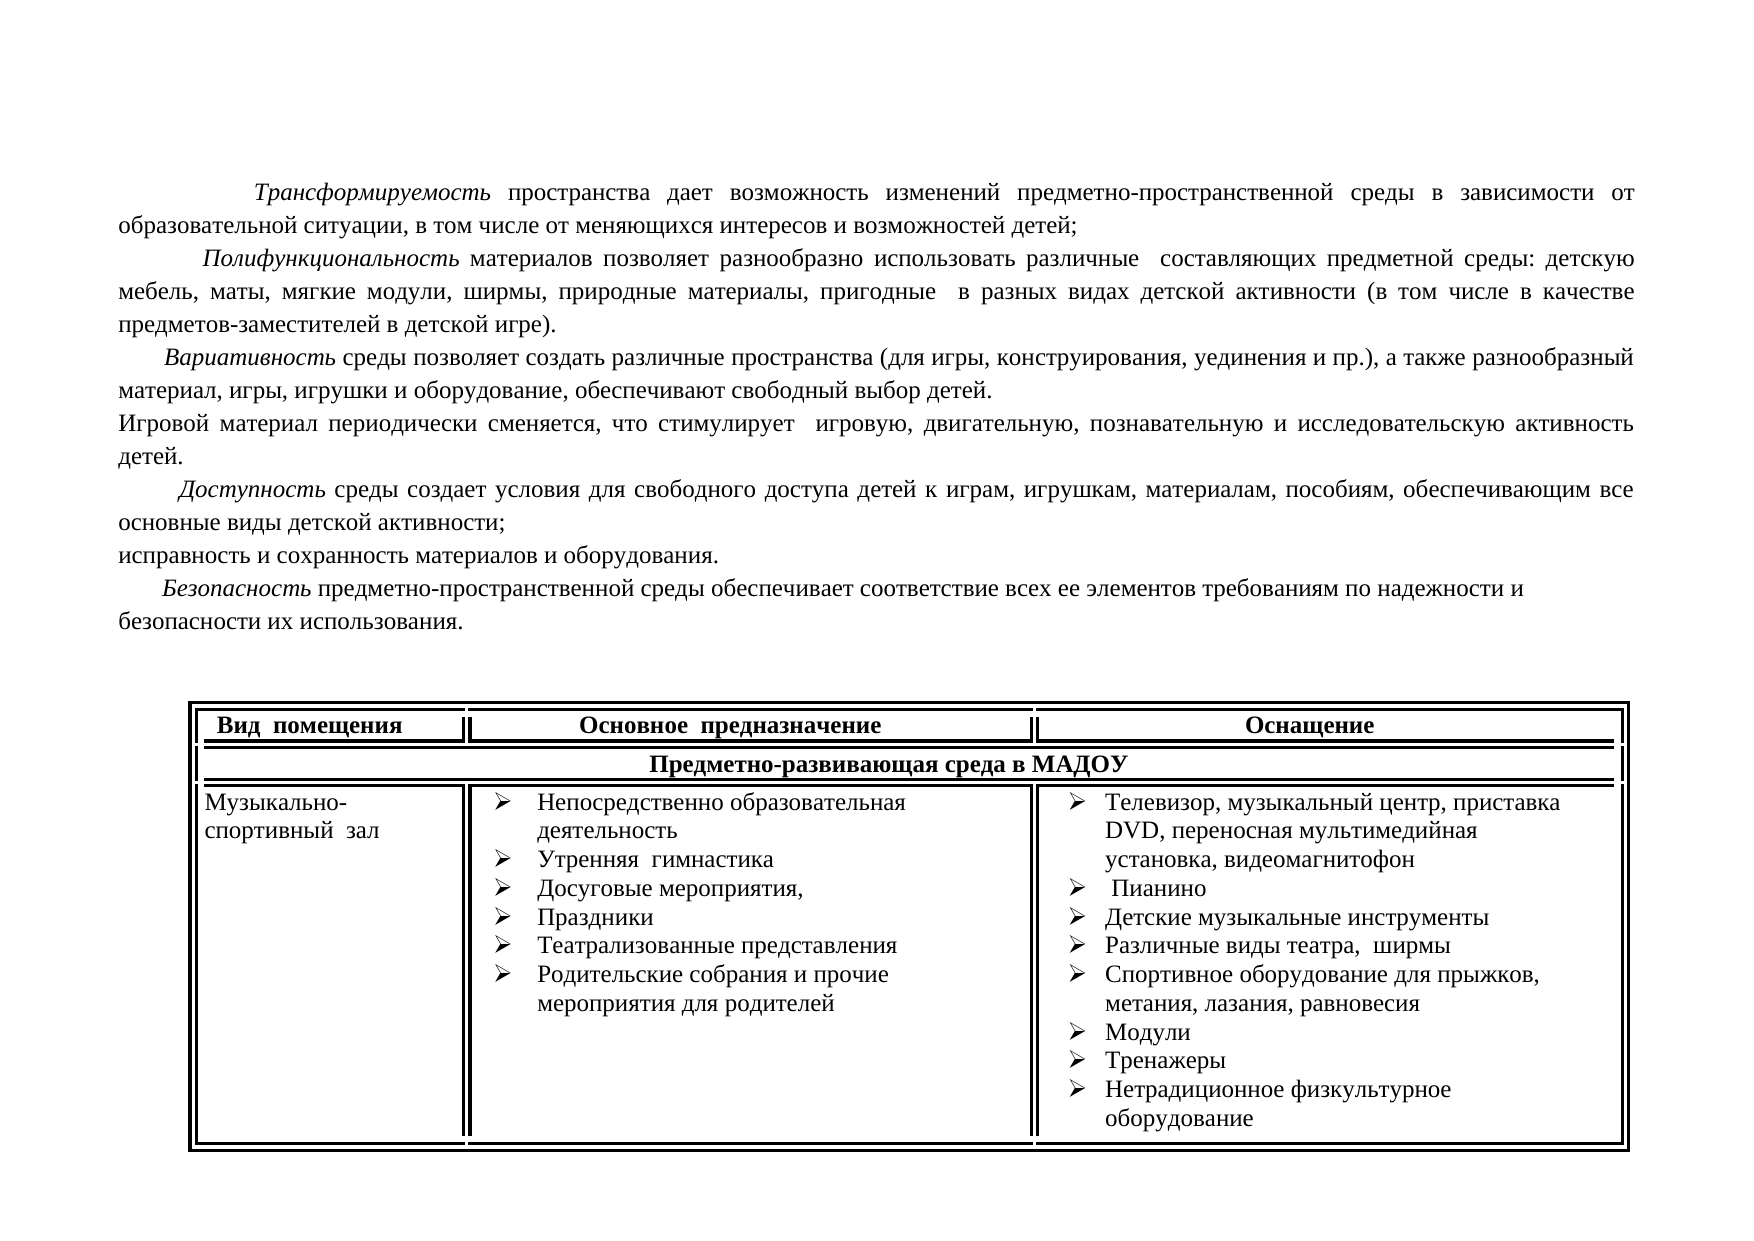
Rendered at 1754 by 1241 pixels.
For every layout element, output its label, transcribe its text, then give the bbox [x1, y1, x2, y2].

text Доступность среды создает условия для свободного доступа детей к играм, игрушкам, материалам, пособиям, обеспечивающим все основные виды детской активности; [118, 474, 1636, 536]
text Полифункциональность материалов позволяет разнообразно использовать различные составляющих предметной среды: детскую мебель, маты, мягкие модули, ширмы, природные материалы, пригодные в разных видах детской активности (в том числе в качестве предметов-заместителей в детской игре). [118, 243, 1636, 338]
text Безопасность предметно-пространственной среды обеспечивает соответствие всех ее элементов требованиям по надежности и безопасности их использования. [118, 573, 1636, 635]
text Вариативность среды позволяет создать различные пространства (для игры, конструирования, уединения и пр.), а также разнообразный материал, игры, игрушки и оборудование, обеспечивают свободный выбор детей. [118, 342, 1636, 404]
table_header Основное предназначение [467, 704, 1035, 739]
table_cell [467, 781, 1035, 1142]
text Игровой материал периодически сменяется, что стимулирует игровую, двигательную, познавательную и исследовательскую активность детей. [118, 408, 1636, 470]
table_cell Предметно-развивающая среда в МАДОУ [193, 739, 1625, 777]
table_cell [193, 778, 467, 1142]
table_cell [1035, 778, 1625, 1142]
text исправность и сохранность материалов и оборудования. [118, 540, 1636, 569]
table_header Оснащение [1035, 704, 1625, 739]
table_header Вид помещения [193, 704, 467, 739]
text Трансформируемость пространства дает возможность изменений предметно-пространственной среды в зависимости от образовательной ситуации, в том числе от меняющихся интересов и возможностей детей; [118, 177, 1636, 239]
